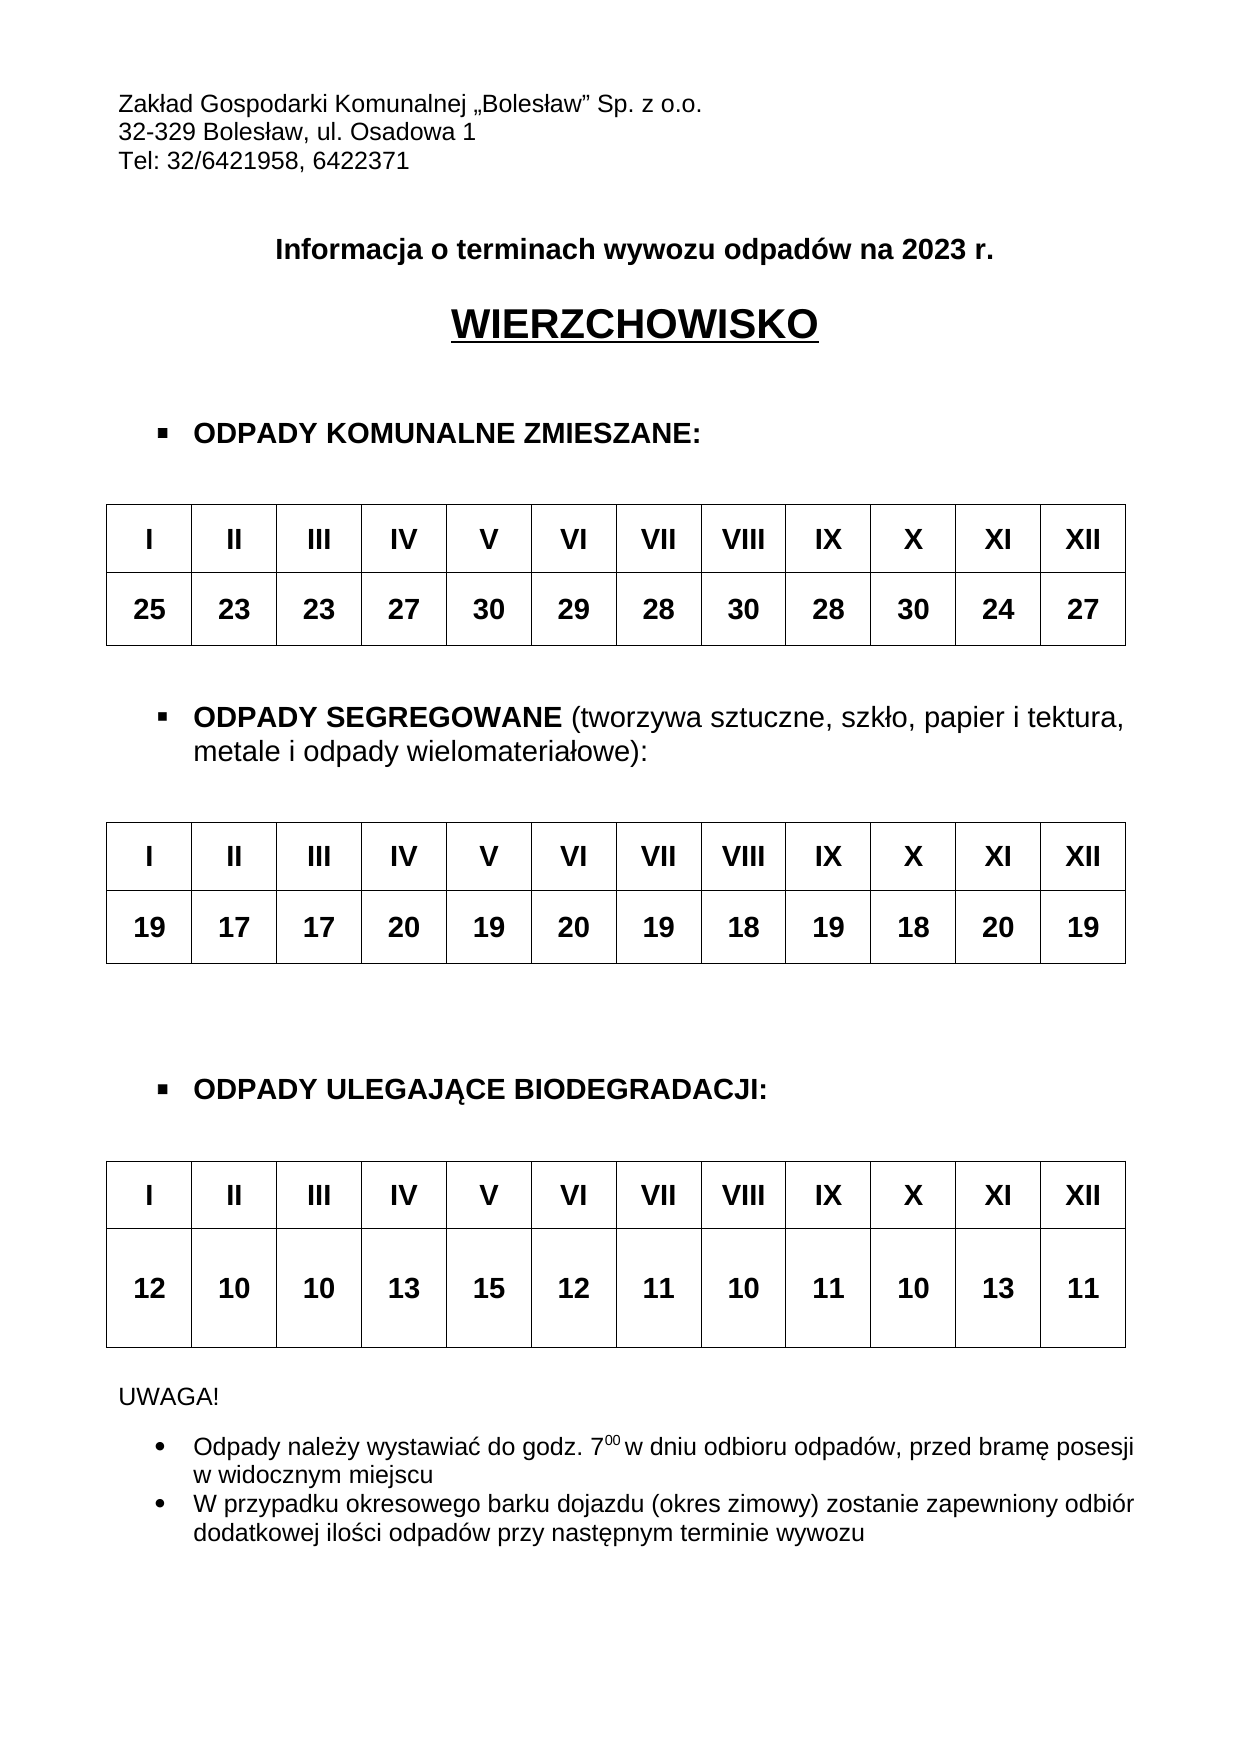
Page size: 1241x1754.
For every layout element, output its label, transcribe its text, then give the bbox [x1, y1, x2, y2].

table_cell 30 [447, 573, 531, 645]
table_cell 18 [702, 891, 785, 963]
table_cell 13 [956, 1229, 1040, 1347]
table_cell 19 [617, 891, 701, 963]
table_header IV [362, 1162, 446, 1228]
table_cell 25 [107, 573, 191, 645]
table_header I [107, 505, 191, 572]
table_header V [447, 505, 531, 572]
table_header III [277, 505, 361, 572]
table_cell 29 [532, 573, 616, 645]
list Odpady należy wystawiać do godz. 700 w dniu odbioru odpadów, przed bramę posesji w widocznym miejscu [156, 1431, 1152, 1489]
table_cell 30 [702, 573, 785, 645]
table_cell 12 [107, 1229, 191, 1347]
text UWAGA! [118, 1382, 1152, 1411]
table_header VII [617, 505, 701, 572]
table_cell 10 [192, 1229, 276, 1347]
table_header VIII [702, 505, 785, 572]
text Zakład Gospodarki Komunalnej „Bolesław” Sp. z o.o. [118, 89, 1152, 117]
table_header VI [532, 505, 616, 572]
table_header VIII [702, 1162, 785, 1228]
table_cell 23 [192, 573, 276, 645]
table_cell 28 [617, 573, 701, 645]
text Informacja o terminach wywozu odpadów na 2023 r. [118, 232, 1152, 266]
table_cell 11 [786, 1229, 870, 1347]
table_header XII [1041, 1162, 1125, 1228]
table_cell 19 [786, 891, 870, 963]
table_cell 17 [192, 891, 276, 963]
list ODPADY ULEGAJĄCE BIODEGRADACJI: [156, 1072, 1152, 1106]
text Tel: 32/6421958, 6422371 [118, 146, 1152, 175]
table_cell 17 [277, 891, 361, 963]
table_header I [107, 823, 191, 889]
table_header XII [1041, 823, 1125, 889]
table_cell 23 [277, 573, 361, 645]
table_header IX [786, 823, 870, 889]
table_header V [447, 823, 531, 889]
table_header IX [786, 1162, 870, 1228]
table_header II [192, 1162, 276, 1228]
table_cell 11 [1041, 1229, 1125, 1347]
table_header X [871, 1162, 955, 1228]
table_header VI [532, 823, 616, 889]
table_cell 10 [277, 1229, 361, 1347]
table_header XII [1041, 505, 1125, 572]
table_cell 20 [362, 891, 446, 963]
table_cell 10 [871, 1229, 955, 1347]
table_header III [277, 823, 361, 889]
table_header II [192, 505, 276, 572]
table_cell 11 [617, 1229, 701, 1347]
table_header VIII [702, 823, 785, 889]
table_cell 19 [107, 891, 191, 963]
table_header X [871, 823, 955, 889]
table_header VI [532, 1162, 616, 1228]
table_header XI [956, 505, 1040, 572]
table_header IV [362, 505, 446, 572]
table_cell 27 [362, 573, 446, 645]
text WIERZCHOWISKO [118, 299, 1152, 347]
table_cell 24 [956, 573, 1040, 645]
table_header I [107, 1162, 191, 1228]
list W przypadku okresowego barku dojazdu (okres zimowy) zostanie zapewniony odbiór dodatkowej ilości odpadów przy następnym terminie wywozu [156, 1489, 1152, 1547]
table_cell 27 [1041, 573, 1125, 645]
table_cell 20 [956, 891, 1040, 963]
table_cell 28 [786, 573, 870, 645]
table_cell 13 [362, 1229, 446, 1347]
table_header III [277, 1162, 361, 1228]
table_cell 18 [871, 891, 955, 963]
table_header IX [786, 505, 870, 572]
text 32-329 Bolesław, ul. Osadowa 1 [118, 117, 1152, 146]
table_header VII [617, 823, 701, 889]
table_header XI [956, 823, 1040, 889]
table_cell 10 [702, 1229, 785, 1347]
list ODPADY SEGREGOWANE (tworzywa sztuczne, szkło, papier i tektura, metale i odpady wielomateriałowe): [156, 700, 1152, 768]
list ODPADY KOMUNALNE ZMIESZANE: [156, 416, 1152, 450]
table_cell 30 [871, 573, 955, 645]
table_header IV [362, 823, 446, 889]
table_cell 15 [447, 1229, 531, 1347]
table_header VII [617, 1162, 701, 1228]
table_header II [192, 823, 276, 889]
table_cell 19 [1041, 891, 1125, 963]
table_header V [447, 1162, 531, 1228]
table_cell 20 [532, 891, 616, 963]
table_header X [871, 505, 955, 572]
table_header XI [956, 1162, 1040, 1228]
table_cell 19 [447, 891, 531, 963]
table_cell 12 [532, 1229, 616, 1347]
